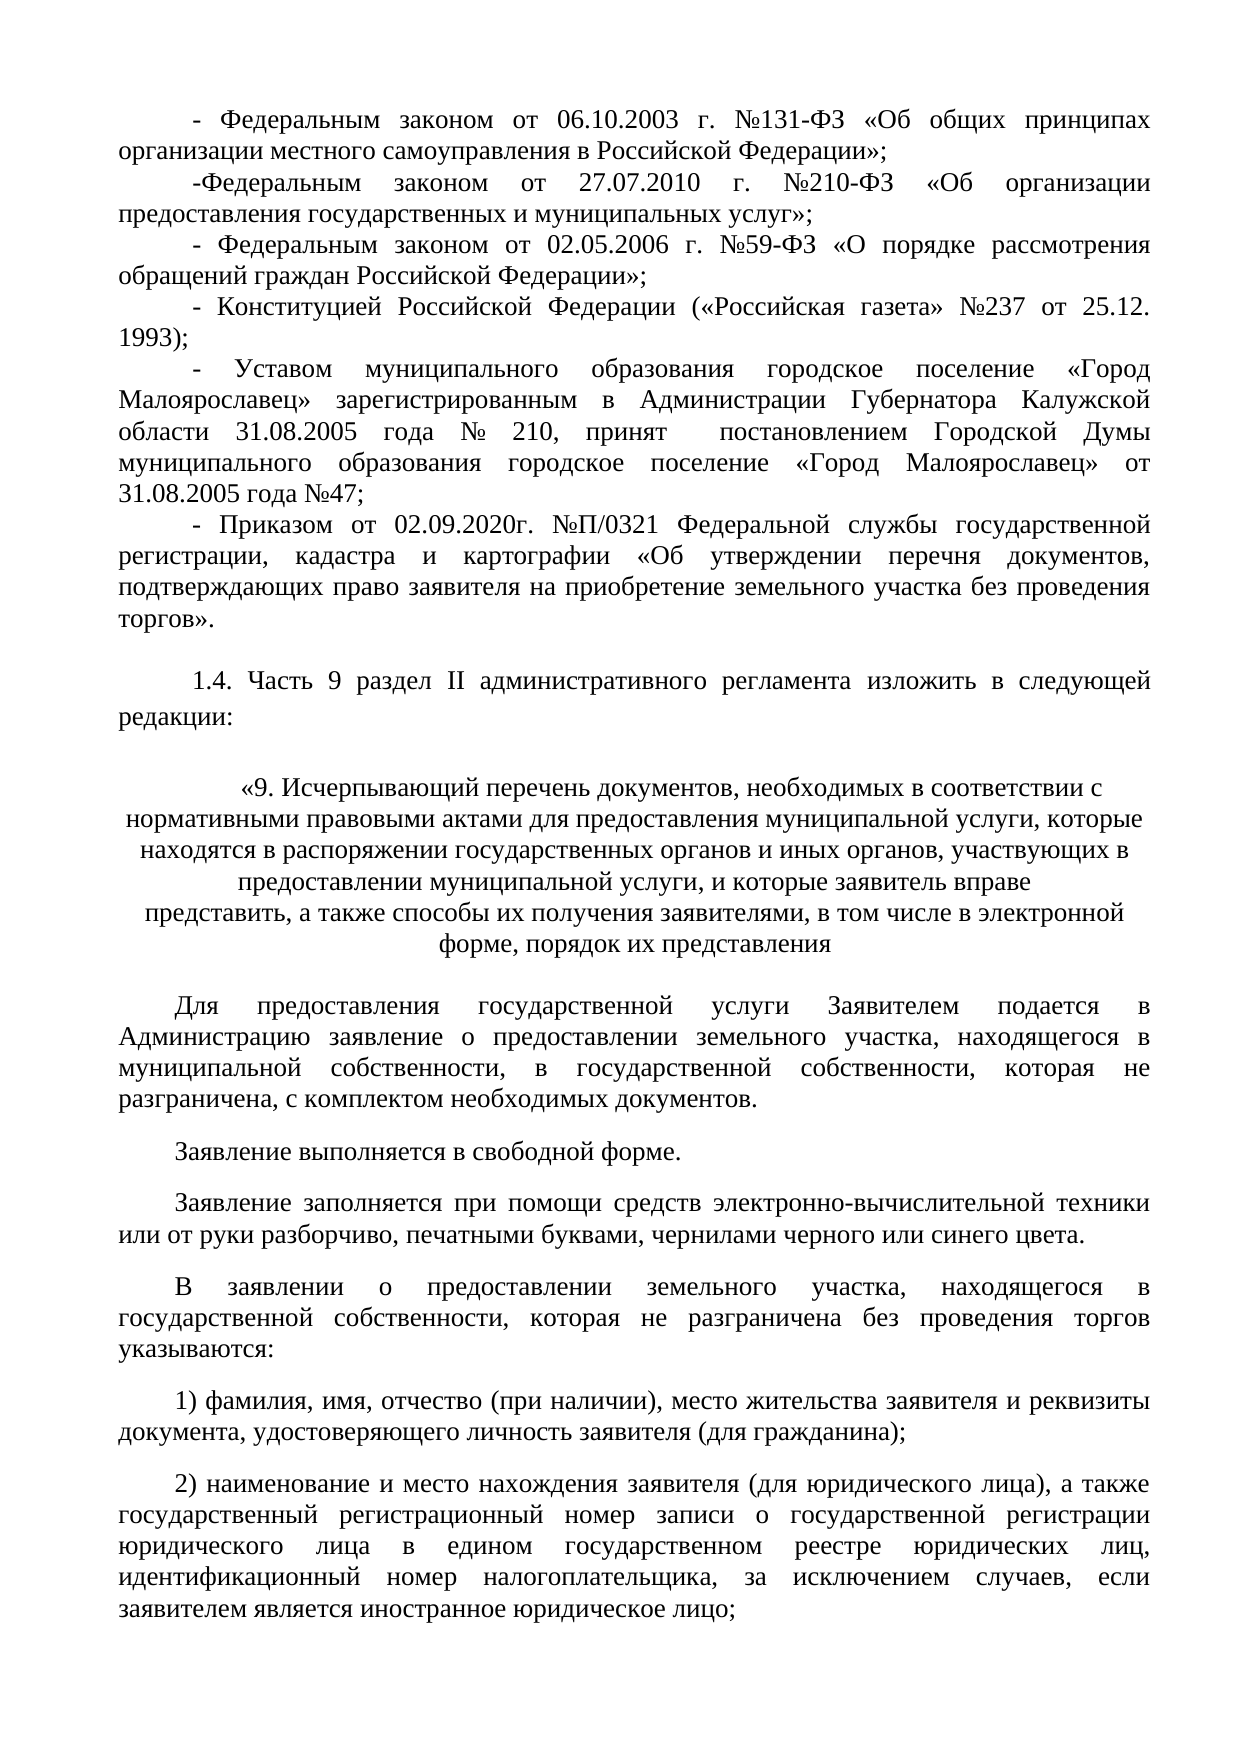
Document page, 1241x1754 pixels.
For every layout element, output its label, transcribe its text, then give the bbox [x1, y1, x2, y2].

text Для предоставления государственной услуги Заявителем подается в Администрацию заявление о предоставлении земельного участка, находящегося в муниципальной собственности, в государственной собственности, которая не разграничена, с комплектом необходимых документов. [118, 989, 1152, 1114]
text - Конституцией Российской Федерации («Российская газета» №237 от 25.12. 1993); [118, 290, 1152, 352]
text - Федеральным законом от 02.05.2006 г. №59-ФЗ «О порядке рассмотрения обращений граждан Российской Федерации»; [118, 228, 1152, 290]
text 1) фамилия, имя, отчество (при наличии), место жительства заявителя и реквизиты документа, удостоверяющего личность заявителя (для гражданина); [118, 1384, 1152, 1446]
text Заявление выполняется в свободной форме. [118, 1134, 1152, 1166]
text 1.4. Часть 9 раздел II административного регламента изложить в следующей редакции: [118, 664, 1152, 731]
text - Уставом муниципального образования городское поселение «Город Малоярославец» зарегистрированным в Администрации Губернатора Калужской области 31.08.2005 года № 210, принят постановлением Городской Думы муниципального образования городское поселение «Город Малоярославец» от 31.08.2005 года №47; [118, 352, 1152, 508]
text Заявление заполняется при помощи средств электронно-вычислительной техники или от руки разборчиво, печатными буквами, чернилами черного или синего цвета. [118, 1187, 1152, 1249]
title - Приказом от 02.09.2020г. №П/0321 Федеральной службы государственной регистрации, кадастра и картографии «Об утверждении перечня документов, подтверждающих право заявителя на приобретение земельного участка без проведения торгов». [118, 508, 1152, 633]
text -Федеральным законом от 27.07.2010 г. №210-ФЗ «Об организации предоставления государственных и муниципальных услуг»; [118, 166, 1152, 228]
text - Федеральным законом от 06.10.2003 г. №131-ФЗ «Об общих принципах организации местного самоуправления в Российской Федерации»; [118, 103, 1152, 166]
title представить, а также способы их получения заявителями, в том числе в электронной форме, порядок их представления [118, 896, 1152, 958]
text 2) наименование и место нахождения заявителя (для юридического лица), а также государственный регистрационный номер записи о государственной регистрации юридического лица в едином государственном реестре юридических лиц, идентификационный номер налогоплательщика, за исключением случаев, если заявителем является иностранное юридическое лицо; [118, 1467, 1152, 1623]
text В заявлении о предоставлении земельного участка, находящегося в государственной собственности, которая не разграничена без проведения торгов указываются: [118, 1270, 1152, 1363]
title «9. Исчерпывающий перечень документов, необходимых в соответствии с нормативными правовыми актами для предоставления муниципальной услуги, которые находятся в распоряжении государственных органов и иных органов, участвующих в предоставлении муниципальной услуги, и которые заявитель вправе [118, 771, 1152, 896]
